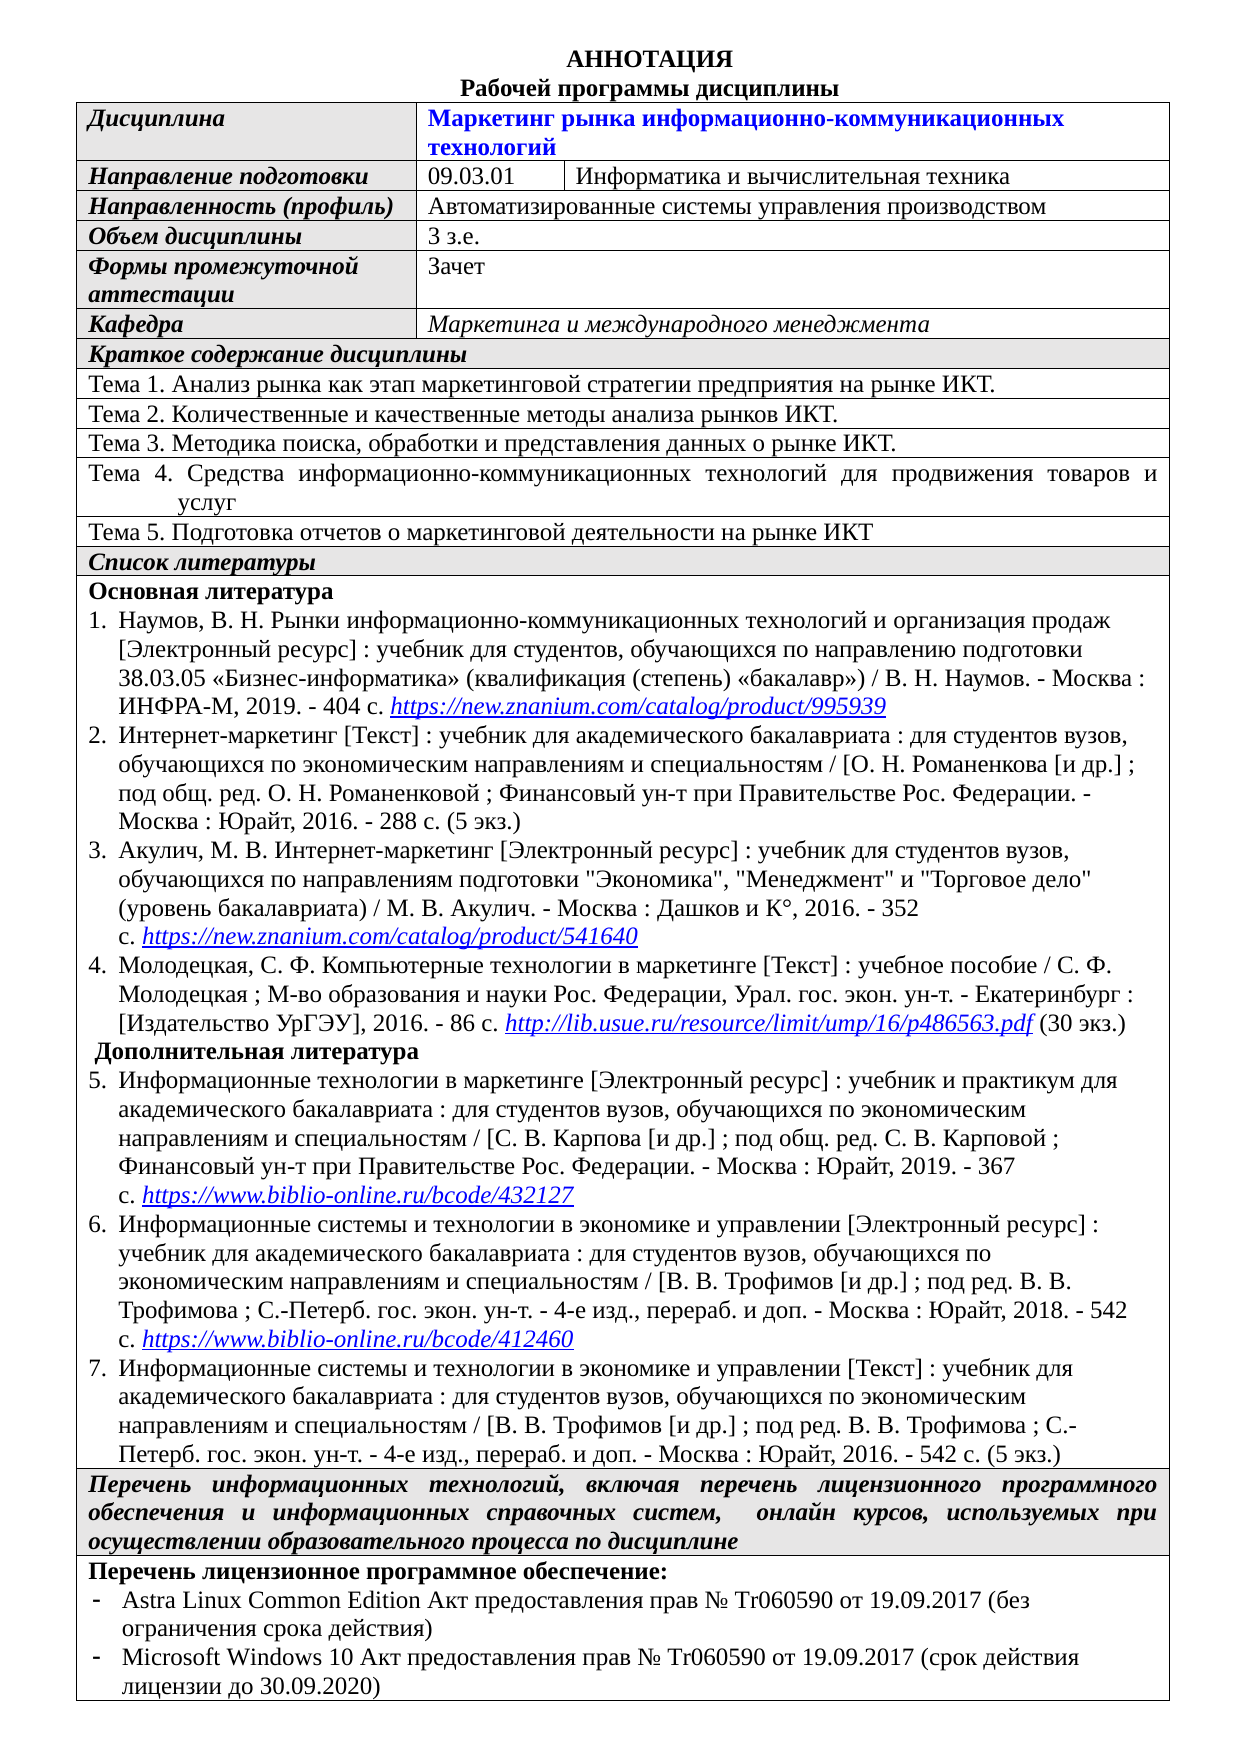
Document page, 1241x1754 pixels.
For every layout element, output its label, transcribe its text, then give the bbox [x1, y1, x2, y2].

table_cell Тема 5. Подготовка отчетов о маркетинговой деятельности на рынке ИКТ [77, 517, 1169, 546]
table_cell Формы промежуточной аттестации [77, 251, 416, 308]
text Рабочей программы дисциплины [118, 73, 1181, 102]
table_cell Кафедра [77, 309, 416, 338]
table_cell Краткое содержание дисциплины [77, 339, 1169, 368]
table_cell Тема 2. Количественные и качественные методы анализа рынков ИКТ. [77, 399, 1169, 427]
text АННОТАЦИЯ [118, 44, 1181, 73]
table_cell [77, 1556, 1169, 1700]
table_cell Направление подготовки [77, 161, 416, 190]
table_cell Основная литература Наумов, В. Н. Рынки информационно-коммуникационных технологий и организация продаж [Электронный ресурс] : учебник для студентов, обучающихся по направлению подготовки 38.03.05 «Бизнес-информатика» (квалификация (степень) «бакалавр») / В. Н. Наумов. - Москва : ИНФРА-М, 2019. - 404 с. https://new.znanium.com/catalog/product/995939 Интернет-маркетинг [Текст] : учебник для академического бакалавриата : для студентов вузов, обучающихся по экономическим направлениям и специальностям / [О. Н. Романенкова [и др.] ; под общ. ред. О. Н. Романенковой ; Финансовый ун-т при Правительстве Рос. Федерации. - Москва : Юрайт, 2016. - 288 с. (5 экз.) Акулич, М. В. Интернет-маркетинг [Электронный ресурс] : учебник для студентов вузов, обучающихся по направлениям подготовки "Экономика", "Менеджмент" и "Торговое дело" (уровень бакалавриата) / М. В. Акулич. - Москва : Дашков и К°, 2016. - 352 с. https://new.znanium.com/catalog/product/541640 Молодецкая, С. Ф. Компьютерные технологии в маркетинге [Текст] : учебное пособие / С. Ф. Молодецкая ; М-во образования и науки Рос. Федерации, Урал. гос. экон. ун-т. - Екатеринбург : [Издательство УрГЭУ], 2016. - 86 с. http://lib.usue.ru/resource/limit/ump/16/p486563.pdf (30 экз.) Дополнительная литература Информационные технологии в маркетинге [Электронный ресурс] : учебник и практикум для академического бакалавриата : для студентов вузов, обучающихся по экономическим направлениям и специальностям / [С. В. Карпова [и др.] ; под общ. ред. С. В. Карповой ; Финансовый ун-т при Правительстве Рос. Федерации. - Москва : Юрайт, 2019. - 367 с. https://www.biblio-online.ru/bcode/432127 Информационные системы и технологии в экономике и управлении [Электронный ресурс] : учебник для академического бакалавриата : для студентов вузов, обучающихся по экономическим направлениям и специальностям / [В. В. Трофимов [и др.] ; под ред. В. В. Трофимова ; С.-Петерб. гос. экон. ун-т. - 4-е изд., перераб. и доп. - Москва : Юрайт, 2018. - 542 с. https://www.biblio-online.ru/bcode/412460 Информационные системы и технологии в экономике и управлении [Текст] : учебник для академического бакалавриата : для студентов вузов, обучающихся по экономическим направлениям и специальностям / [В. В. Трофимов [и др.] ; под ред. В. В. Трофимова ; С.-Петерб. гос. экон. ун-т. - 4-е изд., перераб. и доп. - Москва : Юрайт, 2016. - 542 с. (5 экз.) [77, 576, 1169, 1468]
table_cell Маркетинга и международного менеджмента [417, 309, 1169, 338]
table_cell Информатика и вычислительная техника [565, 161, 1169, 190]
table_cell 3 з.е. [417, 221, 1169, 250]
table_cell Объем дисциплины [77, 221, 416, 250]
table_cell Список литературы [77, 547, 1169, 575]
table_cell 09.03.01 [417, 161, 564, 190]
table_cell Тема 3. Методика поиска, обработки и представления данных о рынке ИКТ. [77, 429, 1169, 457]
table_cell Автоматизированные системы управления производством [417, 191, 1169, 220]
table_cell Тема 4. Средства информационно-коммуникационных технологий для продвижения товаров и услуг [77, 458, 1169, 516]
table_header Дисциплина [77, 103, 416, 160]
table_cell Тема 1. Анализ рынка как этап маркетинговой стратегии предприятия на рынке ИКТ. [77, 369, 1169, 398]
table_cell Зачет [417, 251, 1169, 308]
table_cell Направленность (профиль) [77, 191, 416, 220]
table_header Маркетинг рынка информационно-коммуникационных технологий [417, 103, 1169, 160]
table_cell Перечень информационных технологий, включая перечень лицензионного программного обеспечения и информационных справочных систем, онлайн курсов, используемых при осуществлении образовательного процесса по дисциплине [77, 1469, 1169, 1555]
